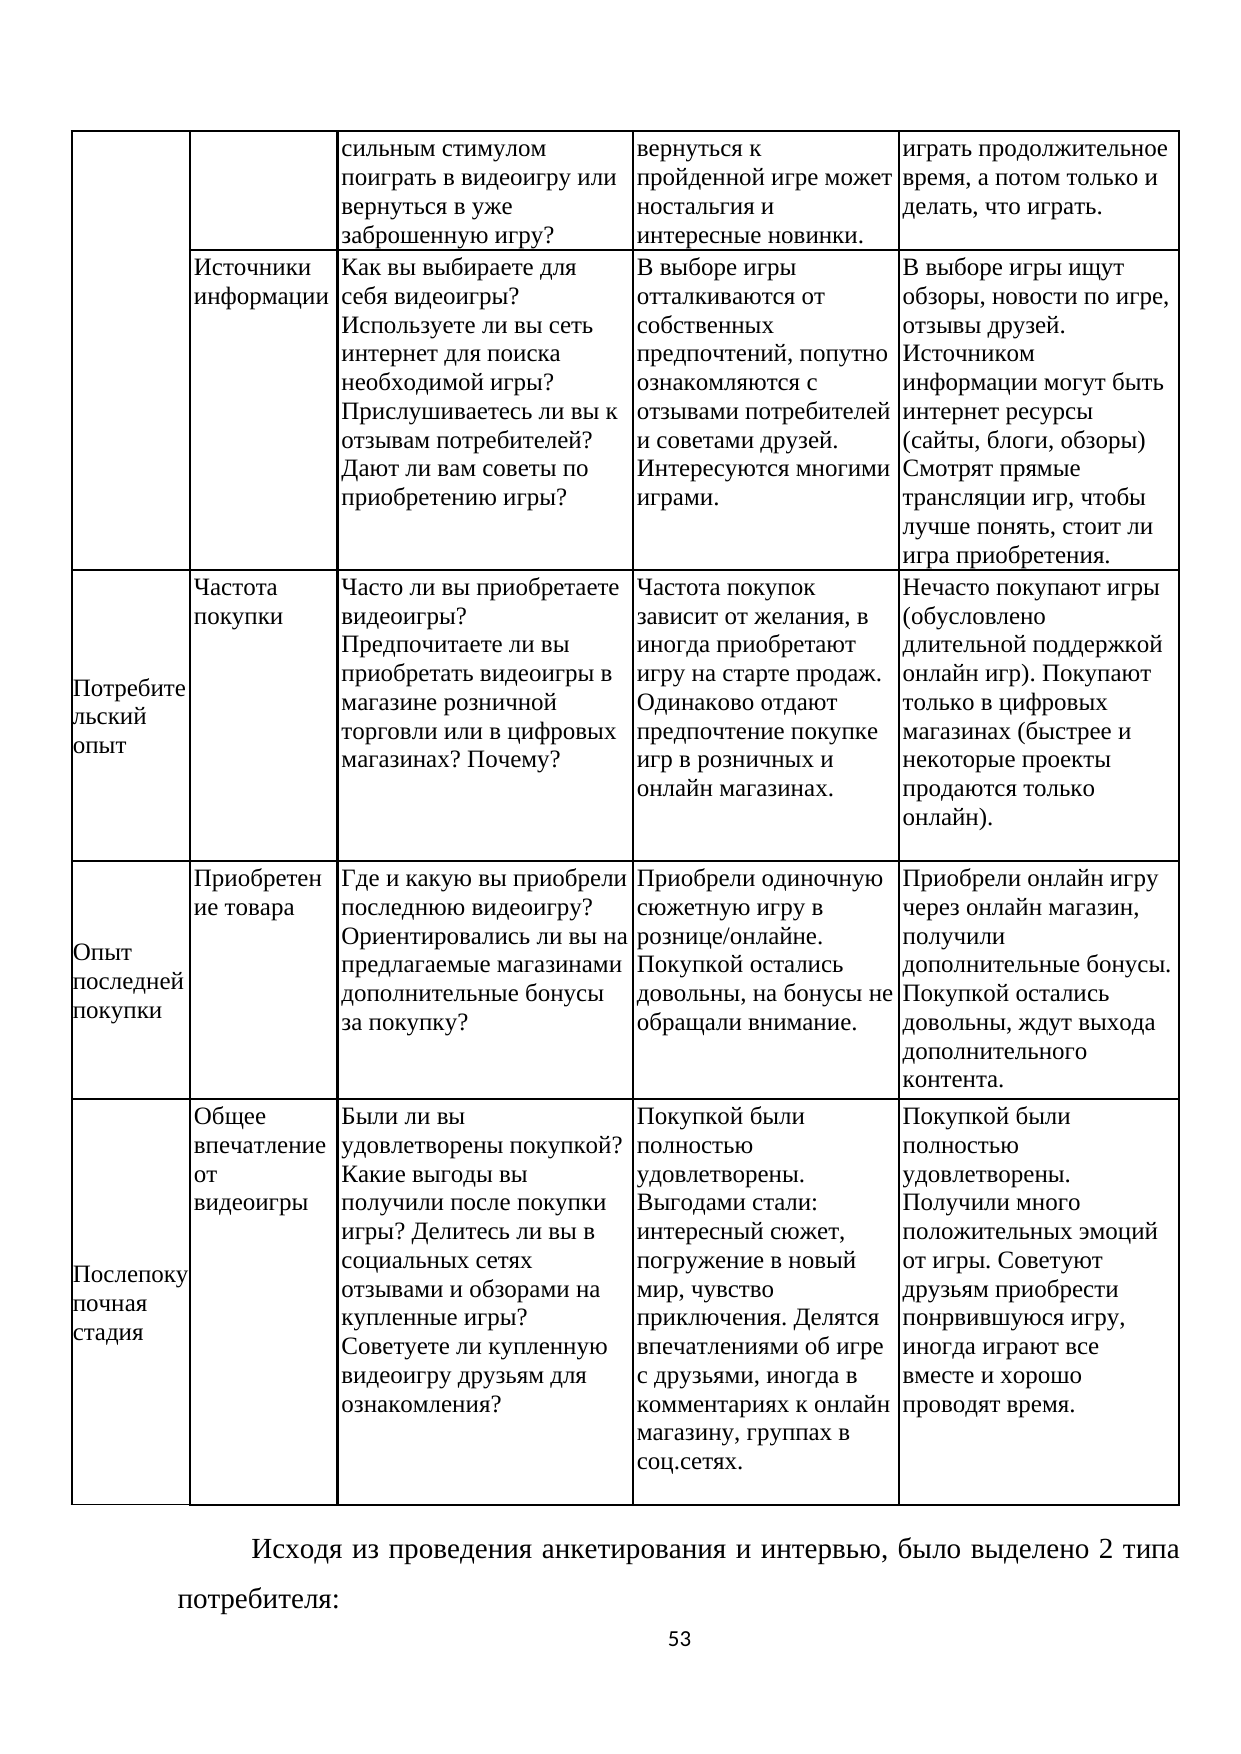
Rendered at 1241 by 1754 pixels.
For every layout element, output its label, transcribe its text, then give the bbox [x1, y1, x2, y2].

table_cell Нечасто покупают игры (обусловлено длительной поддержкой онлайн игр). Покупают только в цифровых магазинах (быстрее и некоторые проекты продаются только онлайн). [900, 571, 1178, 859]
table_cell В выборе игры отталкиваются от собственных предпочтений, попутно ознакомляются с отзывами потребителей и советами друзей. Интересуются многими играми. [634, 251, 898, 568]
table_cell Потребительский опыт [73, 571, 189, 859]
table_cell Частота покупок зависит от желания, в иногда приобретают игру на старте продаж. Одинаково отдают предпочтение покупке игр в розничных и онлайн магазинах. [634, 571, 898, 859]
table_cell Источники информации [191, 251, 336, 568]
table_cell Приобретение товара [191, 862, 336, 1097]
table_cell Были ли вы удовлетворены покупкой? Какие выгоды вы получили после покупки игры? Делитесь ли вы в социальных сетях отзывами и обзорами на купленные игры? Советуете ли купленную видеоигру друзьям для ознакомления? [339, 1100, 632, 1504]
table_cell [900, 132, 1178, 248]
table_cell Приобрели онлайн игру через онлайн магазин, получили дополнительные бонусы. Покупкой остались довольны, ждут выхода дополнительного контента. [900, 862, 1178, 1097]
table_cell Общее впечатление от видеоигры [191, 1100, 336, 1504]
table_cell Покупкой были полностью удовлетворены. Выгодами стали: интересный сюжет, погружение в новый мир, чувство приключения. Делятся впечатлениями об игре с друзьями, иногда в комментариях к онлайн магазину, группах в соц.сетях. [634, 1100, 898, 1504]
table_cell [634, 132, 898, 248]
table_cell Как вы выбираете для себя видеоигры? Используете ли вы сеть интернет для поиска необходимой игры? Прислушиваетесь ли вы к отзывам потребителей? Дают ли вам советы по приобретению игры? [339, 251, 632, 568]
text Исходя из проведения анкетирования и интервью, было выделено 2 типа потребителя: [177, 1531, 1181, 1614]
table_cell Опыт последней покупки [73, 862, 189, 1097]
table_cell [339, 132, 632, 248]
table_cell Часто ли вы приобретаете видеоигры? Предпочитаете ли вы приобретать видеоигры в магазине розничной торговли или в цифровых магазинах? Почему? [339, 571, 632, 859]
table_cell Послепокупочная стадия [73, 1100, 189, 1504]
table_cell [191, 132, 336, 248]
table_cell Частота покупки [191, 571, 336, 859]
table_cell В выборе игры ищут обзоры, новости по игре, отзывы друзей. Источником информации могут быть интернет ресурсы (сайты, блоги, обзоры) Смотрят прямые трансляции игр, чтобы лучше понять, стоит ли игра приобретения. [900, 251, 1178, 568]
table_cell Приобрели одиночную сюжетную игру в рознице/онлайне. Покупкой остались довольны, на бонусы не обращали внимание. [634, 862, 898, 1097]
table_cell Покупкой были полностью удовлетворены. Получили много положительных эмоций от игры. Советуют друзьям приобрести понрвившуюся игру, иногда играют все вместе и хорошо проводят время. [900, 1100, 1178, 1504]
table_cell Где и какую вы приобрели последнюю видеоигру? Ориентировались ли вы на предлагаемые магазинами дополнительные бонусы за покупку? [339, 862, 632, 1097]
